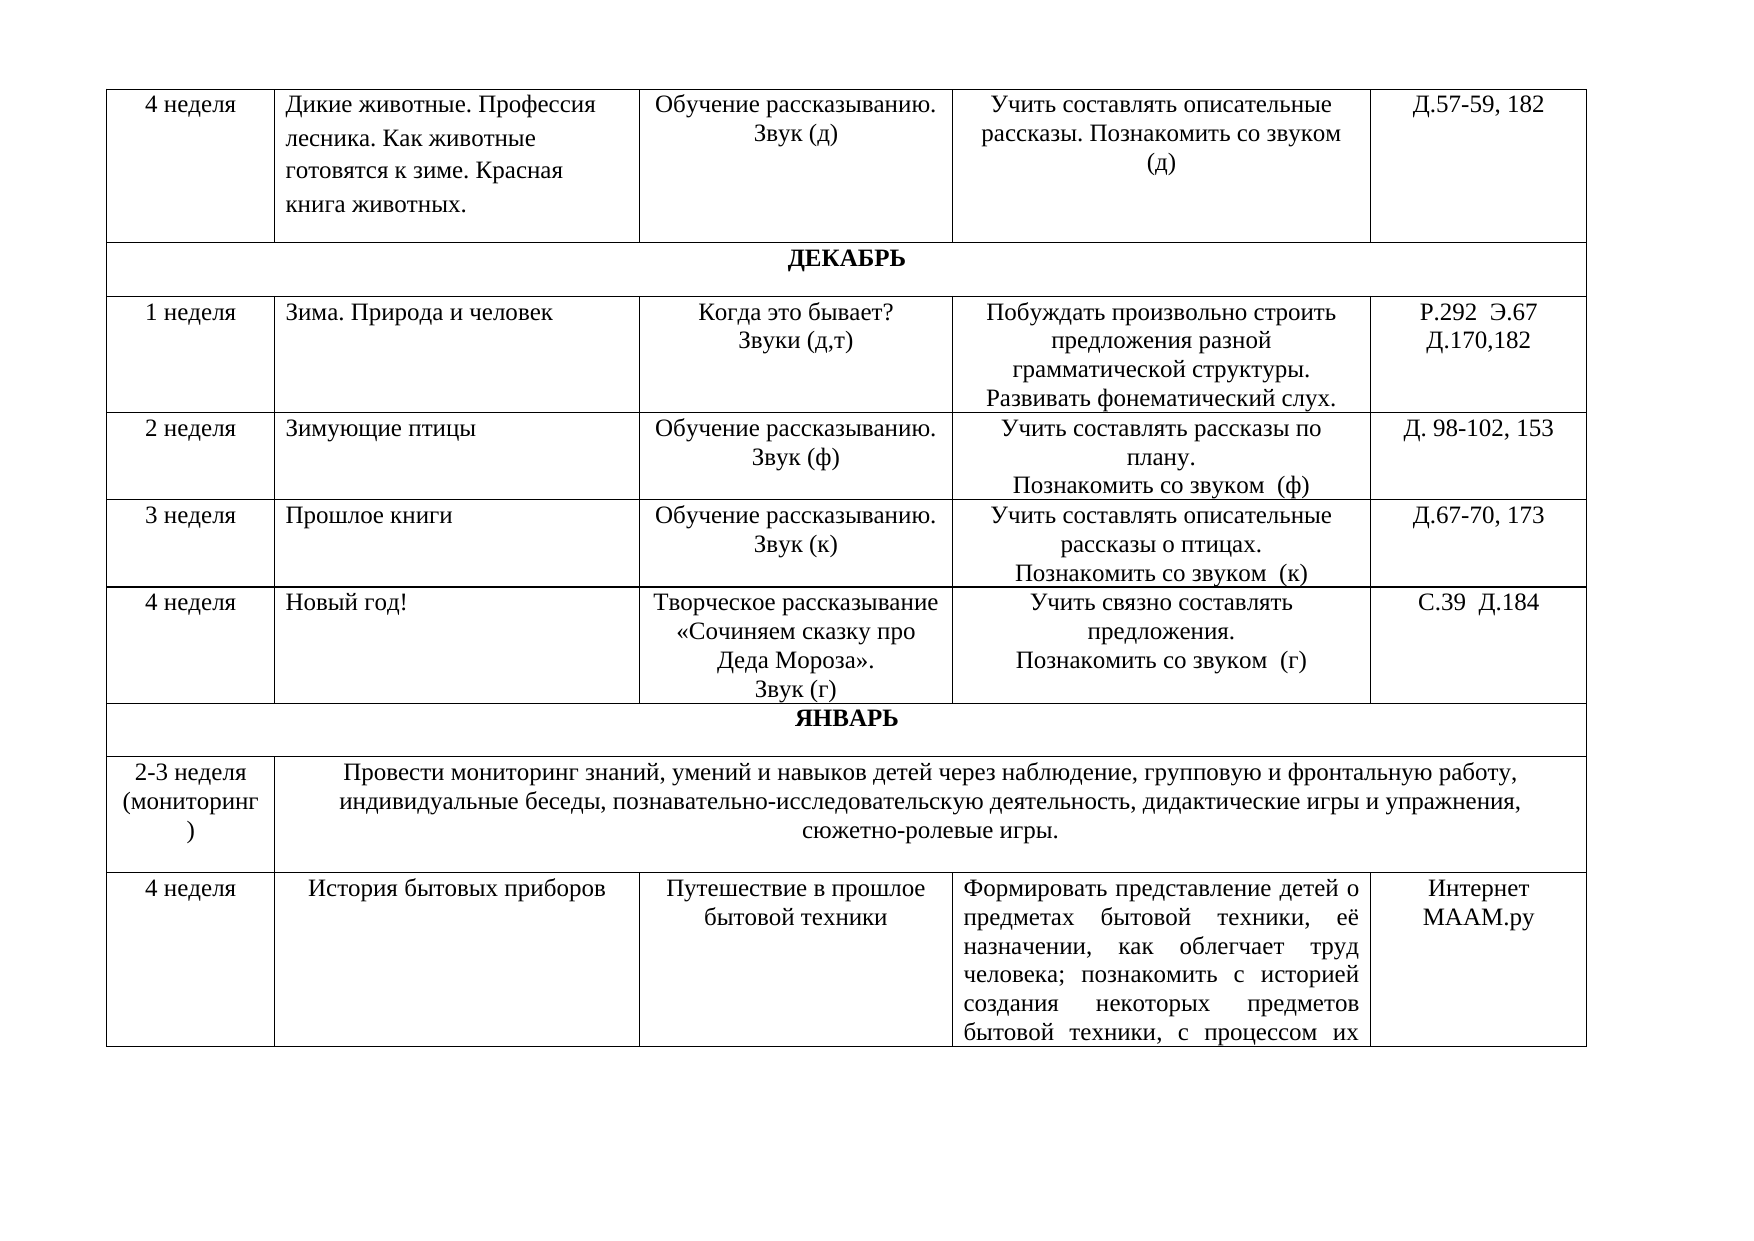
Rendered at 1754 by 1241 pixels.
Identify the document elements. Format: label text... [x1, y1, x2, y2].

table_cell Когда это бывает? Звуки (д,т) [640, 297, 952, 412]
table_cell Д.57-59, 182 [1371, 90, 1586, 242]
table_cell Творческое рассказывание «Сочиняем сказку про Деда Мороза». Звук (г) [640, 588, 952, 702]
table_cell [953, 873, 1370, 1046]
table_cell Дикие животные. Профессия лесника. Как животные готовятся к зиме. Красная книга животных. [275, 90, 639, 242]
table_cell Побуждать произвольно строить предложения разной грамматической структуры. Развивать фонематический слух. [953, 297, 1370, 412]
table_cell Обучение рассказыванию. Звук (д) [640, 90, 952, 242]
table_cell 2-3 неделя (мониторинг) [107, 757, 274, 872]
table_cell Учить связно составлять предложения. Познакомить со звуком (г) [953, 588, 1370, 702]
table_cell Зима. Природа и человек [275, 297, 639, 412]
table_cell 2 неделя [107, 413, 274, 499]
table_cell 4 неделя [107, 588, 274, 702]
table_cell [640, 873, 952, 1046]
table_cell Новый год! [275, 588, 639, 702]
table_cell 3 неделя [107, 500, 274, 586]
table_cell Обучение рассказыванию. Звук (ф) [640, 413, 952, 499]
table_cell Д. 98-102, 153 [1371, 413, 1586, 499]
table_cell 4 неделя [107, 873, 274, 1046]
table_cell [275, 873, 639, 1046]
table_cell 4 неделя [107, 90, 274, 242]
table_cell С.39 Д.184 [1371, 588, 1586, 702]
table_cell ЯНВАРЬ [107, 704, 1586, 756]
table_cell Прошлое книги [275, 500, 639, 586]
table_cell Провести мониторинг знаний, умений и навыков детей через наблюдение, групповую и фронтальную работу, индивидуальные беседы, познавательно-исследовательскую деятельность, дидактические игры и упражнения, сюжетно-ролевые игры. [275, 757, 1586, 872]
table_cell Интернет МААМ.ру [1371, 873, 1586, 1046]
table_cell Учить составлять описательные рассказы о птицах. Познакомить со звуком (к) [953, 500, 1370, 586]
table_cell Зимующие птицы [275, 413, 639, 499]
table_cell Д.67-70, 173 [1371, 500, 1586, 586]
table_cell Учить составлять рассказы по плану. Познакомить со звуком (ф) [953, 413, 1370, 499]
table_cell Р.292 Э.67 Д.170,182 [1371, 297, 1586, 412]
table_cell Обучение рассказыванию. Звук (к) [640, 500, 952, 586]
table_cell 1 неделя [107, 297, 274, 412]
table_cell Учить составлять описательные рассказы. Познакомить со звуком (д) [953, 90, 1370, 242]
table_cell ДЕКАБРЬ [107, 243, 1586, 296]
